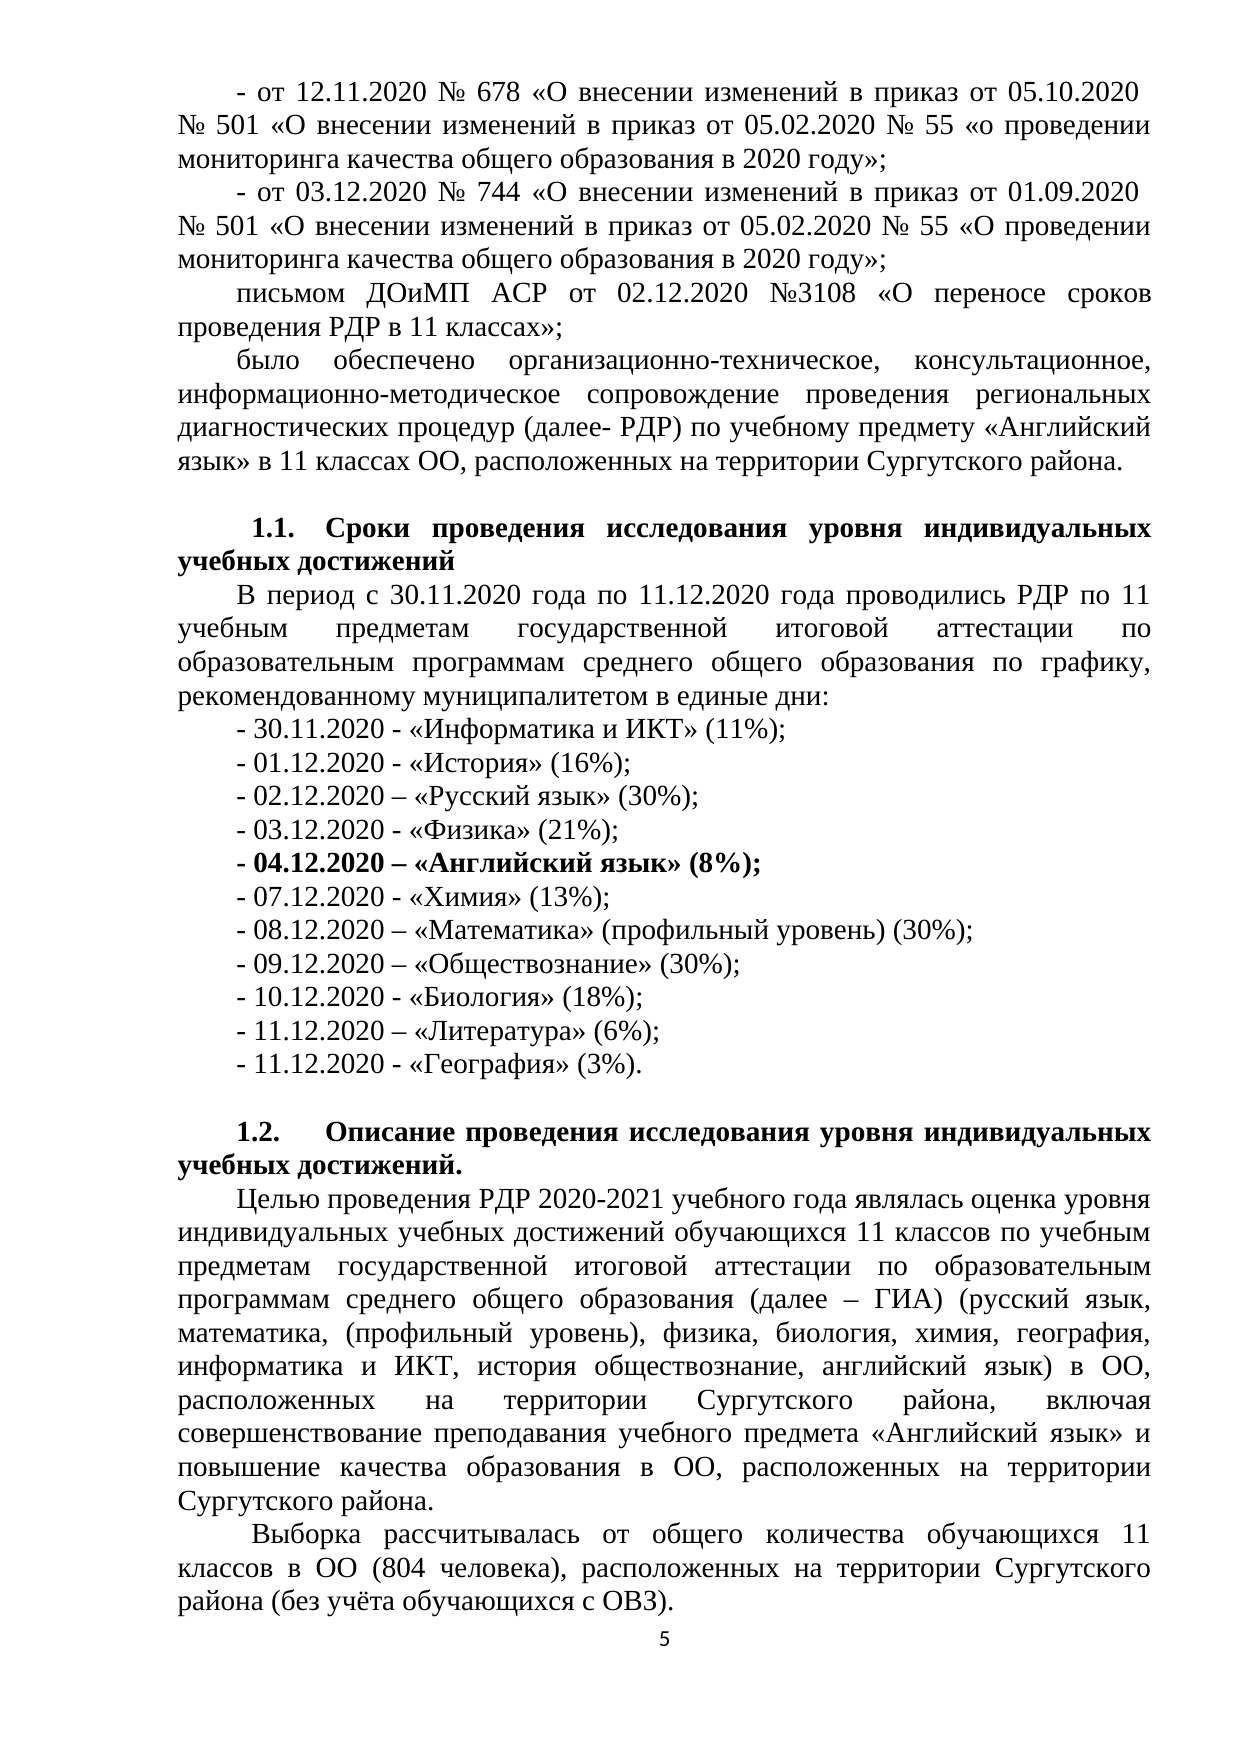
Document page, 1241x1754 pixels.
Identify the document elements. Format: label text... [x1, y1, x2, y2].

text - 11.12.2020 - «География» (3%). [177, 1047, 1152, 1080]
text - 10.12.2020 - «Биология» (18%); [177, 979, 1152, 1013]
text было обеспечено организационно-техническое, консультационное, информационно-методическое сопровождение проведения региональных диагностических процедур (далее- РДР) по учебному предмету «Английский язык» в 11 классах ОО, расположенных на территории Сургутского района. [177, 342, 1152, 476]
text - 03.12.2020 - «Физика» (21%); [177, 812, 1152, 845]
list Описание проведения исследования уровня индивидуальных учебных достижений. [177, 1114, 1152, 1181]
list Сроки проведения исследования уровня индивидуальных учебных достижений [177, 510, 1152, 577]
text - 07.12.2020 - «Химия» (13%); [177, 879, 1152, 912]
text - 09.12.2020 – «Обществознание» (30%); [177, 946, 1152, 979]
text - 02.12.2020 – «Русский язык» (30%); [177, 778, 1152, 812]
list Целью проведения РДР 2020-2021 учебного года являлась оценка уровня индивидуальных учебных достижений обучающихся 11 классов по учебным предметам государственной итоговой аттестации по образовательным программам среднего общего образования (далее – ГИА) (русский язык, математика, (профильный уровень), физика, биология, химия, география, информатика и ИКТ, история обществознание, английский язык) в ОО, расположенных на территории Сургутского района, включая совершенствование преподавания учебного предмета «Английский язык» и повышение качества образования в ОО, расположенных на территории Сургутского района. [177, 1181, 1152, 1516]
text - 01.12.2020 - «История» (16%); [177, 745, 1152, 778]
text - от 12.11.2020 № 678 «О внесении изменений в приказ от 05.10.2020 № 501 «О внесении изменений в приказ от 05.02.2020 № 55 «о проведении мониторинга качества общего образования в 2020 году»; [177, 74, 1152, 174]
text В период с 30.11.2020 года по 11.12.2020 года проводились РДР по 11 учебным предметам государственной итоговой аттестации по образовательным программам среднего общего образования по графику, рекомендованному муниципалитетом в единые дни: [177, 577, 1152, 711]
text - 30.11.2020 - «Информатика и ИКТ» (11%); [177, 711, 1152, 745]
text - 08.12.2020 – «Математика» (профильный уровень) (30%); [177, 912, 1152, 946]
text Выборка рассчитывалась от общего количества обучающихся 11 классов в ОО (804 человека), расположенных на территории Сургутского района (без учёта обучающихся с ОВЗ). [177, 1516, 1152, 1617]
text - 04.12.2020 – «Английский язык» (8%); [177, 845, 1152, 879]
text письмом ДОиМП АСР от 02.12.2020 №3108 «О переносе сроков проведения РДР в 11 классах»; [177, 275, 1152, 342]
text - 11.12.2020 – «Литература» (6%); [177, 1013, 1152, 1047]
text - от 03.12.2020 № 744 «О внесении изменений в приказ от 01.09.2020 № 501 «О внесении изменений в приказ от 05.02.2020 № 55 «О проведении мониторинга качества общего образования в 2020 году»; [177, 174, 1152, 275]
